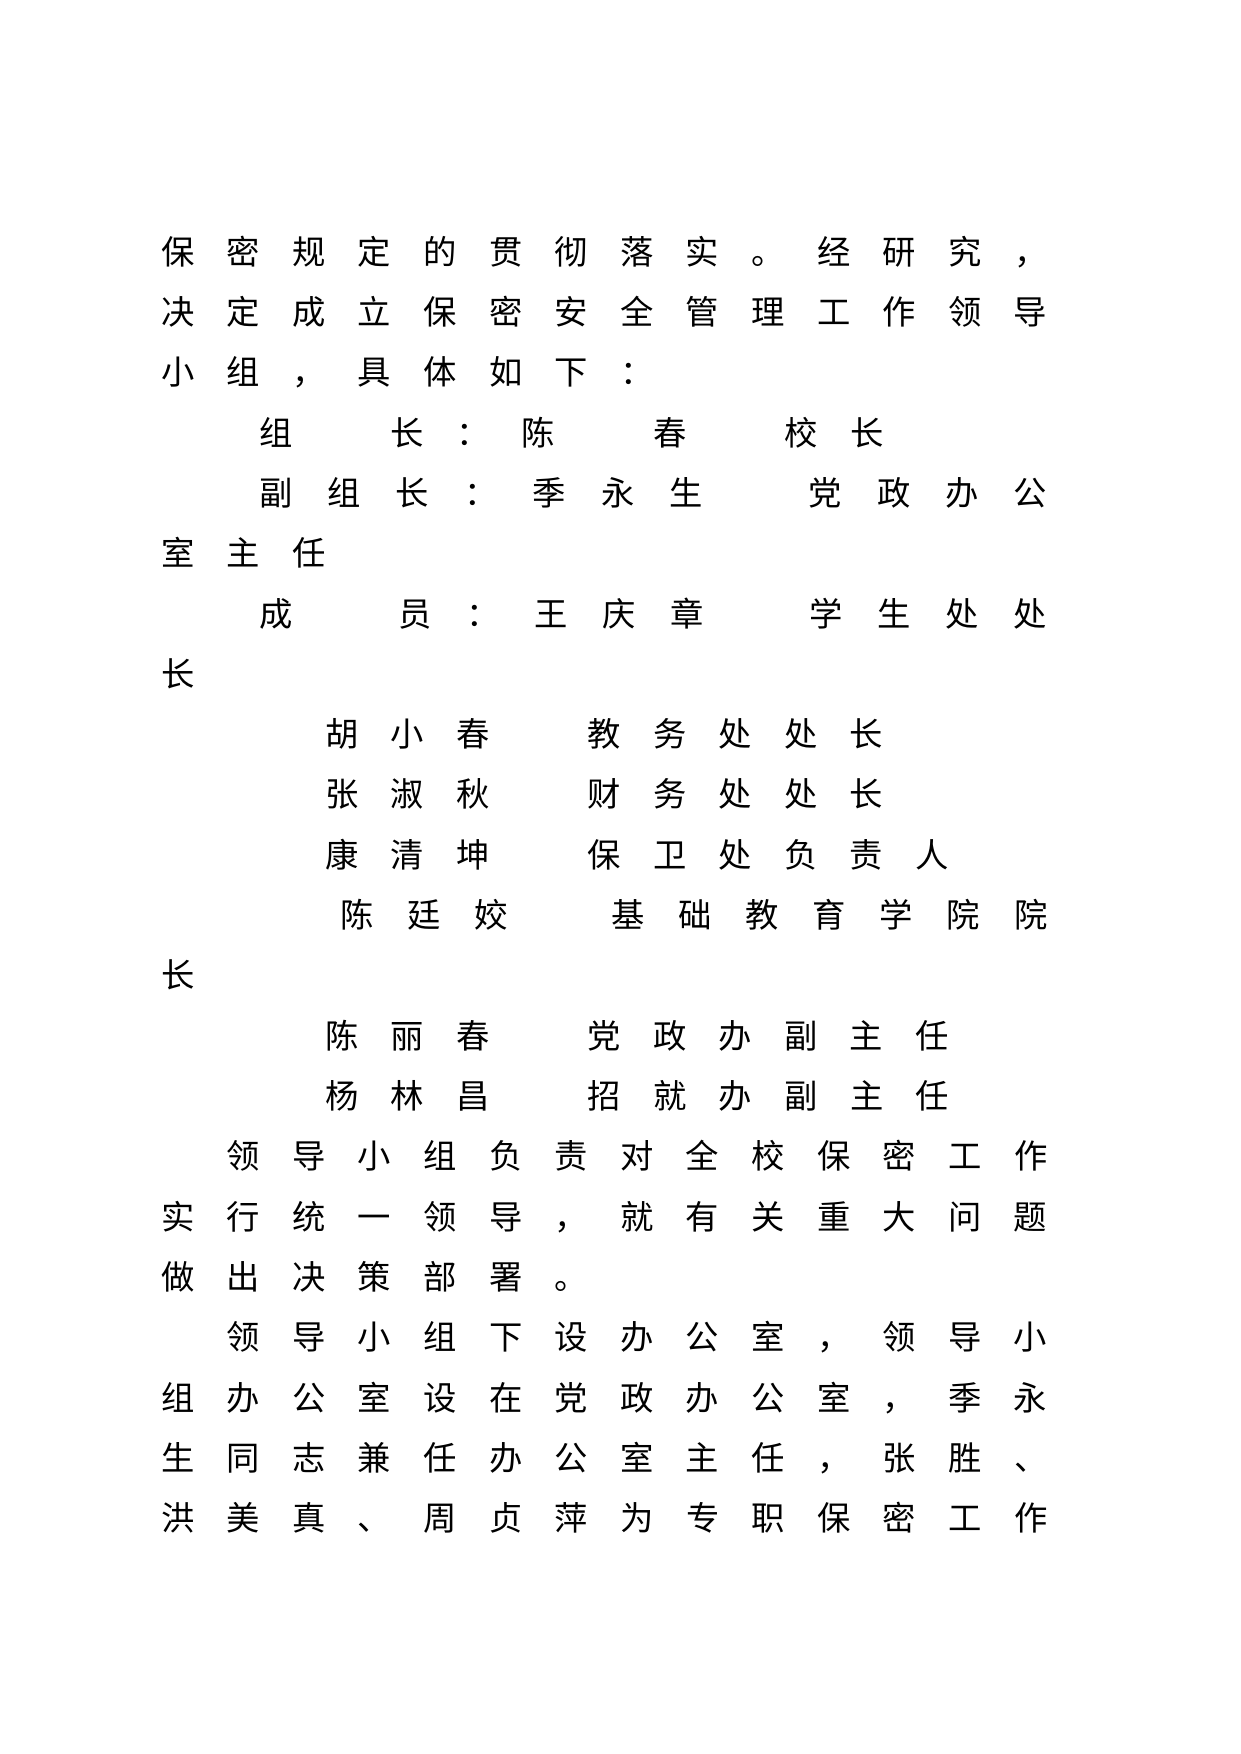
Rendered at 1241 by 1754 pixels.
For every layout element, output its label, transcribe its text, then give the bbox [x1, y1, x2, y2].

text 副组长：季永生 党政办公室主任 [161, 461, 1079, 581]
text 康清坤 保卫处负责人 [161, 822, 1079, 883]
text 杨林昌 招就办副主任 [161, 1064, 1079, 1124]
text 组 长：陈 春 校长 [161, 400, 1079, 461]
text 陈丽春 党政办副主任 [161, 1003, 1079, 1064]
text 成 员：王庆章 学生处处长 [161, 581, 1079, 702]
text 陈廷姣 基础教育学院院长 [161, 883, 1079, 1003]
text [161, 219, 1079, 400]
text 张淑秋 财务处处长 [161, 762, 1079, 822]
text 胡小春 教务处处长 [161, 702, 1079, 762]
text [161, 1305, 1079, 1546]
text 领导小组负责对全校保密工作实行统一领导，就有关重大问题做出决策部署。 [161, 1124, 1079, 1305]
